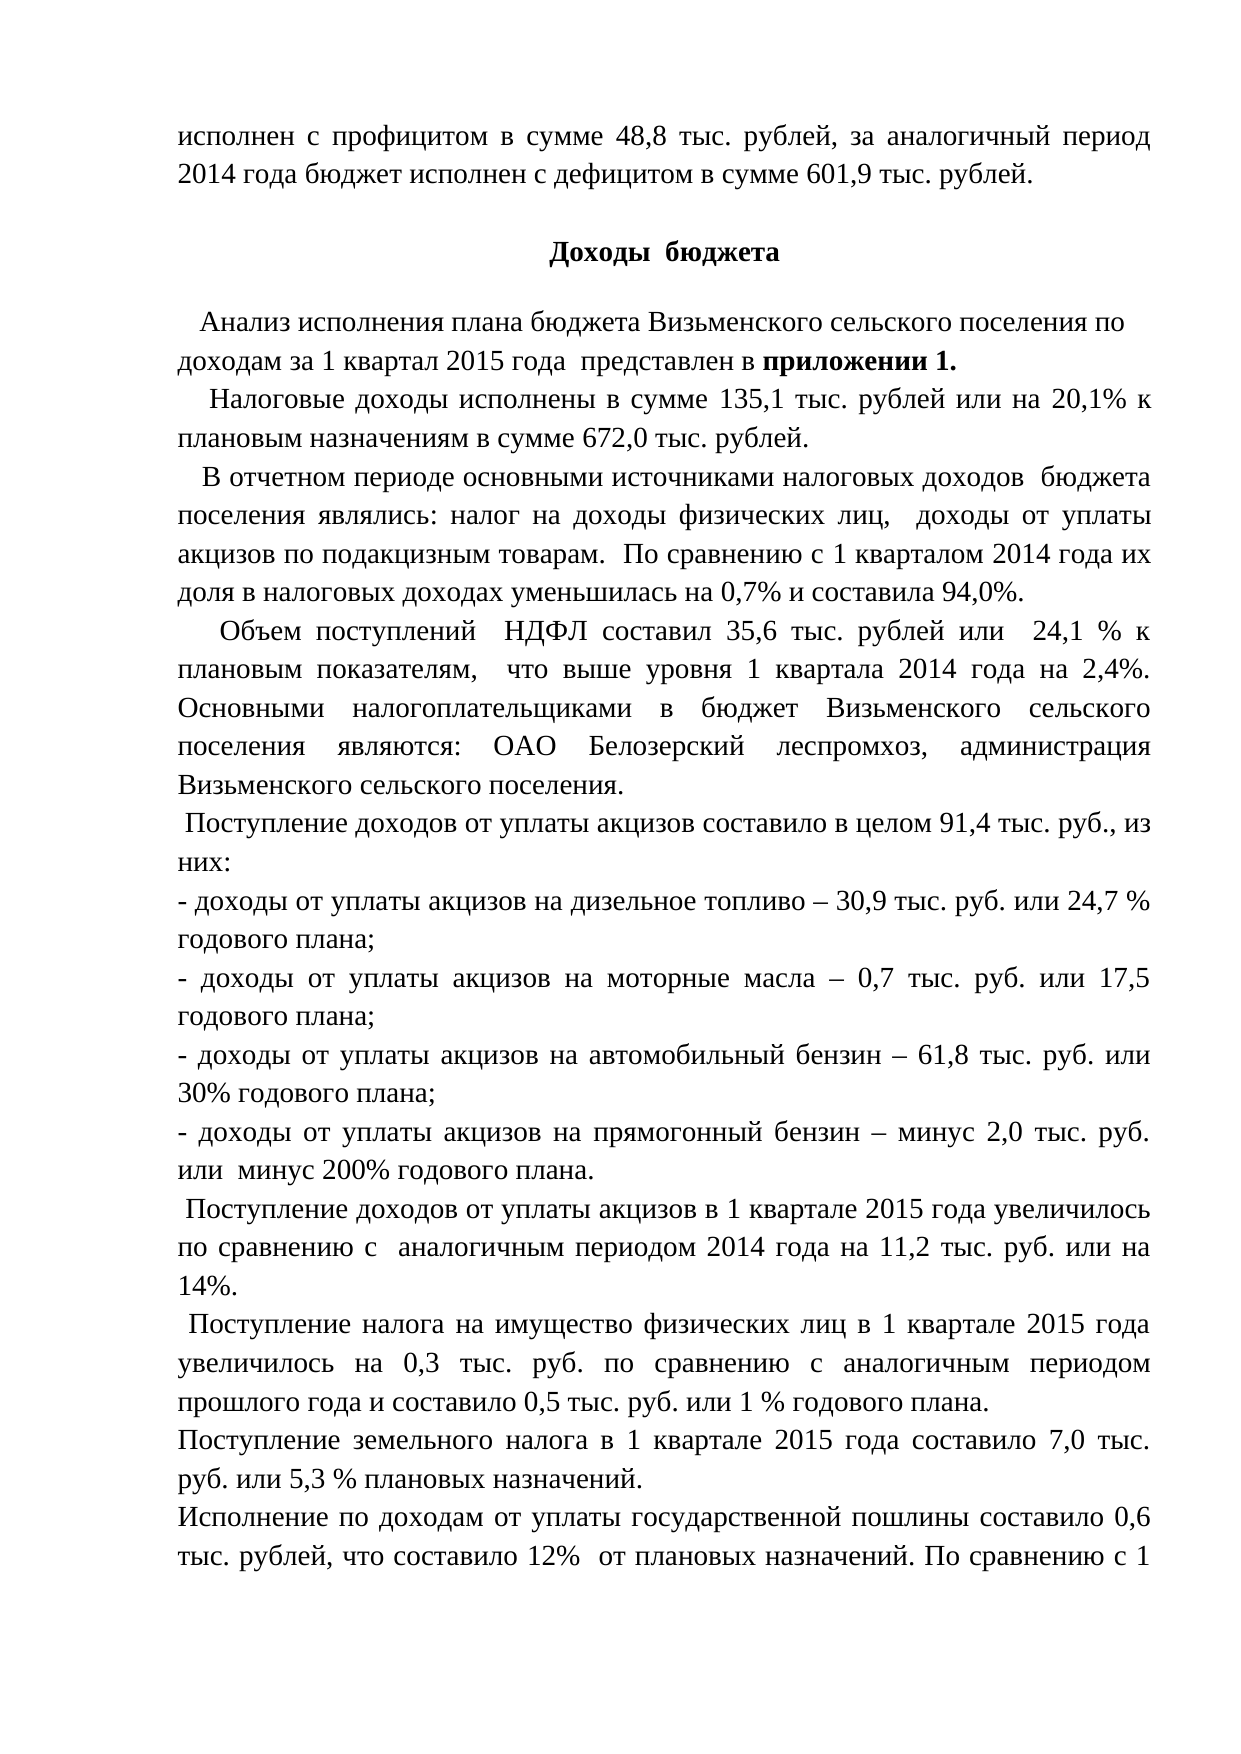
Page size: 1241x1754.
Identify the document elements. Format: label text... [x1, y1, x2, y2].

text - доходы от уплаты акцизов на автомобильный бензин – 61,8 тыс. руб. или 30% годового плана; [177, 1037, 1152, 1109]
text Анализ исполнения плана бюджета Визьменского сельского поселения по доходам за 1 квартал 2015 года представлен в приложении 1. [177, 304, 1152, 377]
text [177, 1499, 1152, 1571]
text - доходы от уплаты акцизов на прямогонный бензин – минус 2,0 тыс. руб. или минус 200% годового плана. [177, 1114, 1152, 1186]
text В отчетном периоде основными источниками налоговых доходов бюджета поселения являлись: налог на доходы физических лиц, доходы от уплаты акцизов по подакцизным товарам. По сравнению с 1 кварталом 2014 года их доля в налоговых доходах уменьшилась на 0,7% и составила 94,0%. [177, 459, 1152, 608]
text - доходы от уплаты акцизов на моторные масла – 0,7 тыс. руб. или 17,5 годового плана; [177, 960, 1152, 1032]
text Поступление доходов от уплаты акцизов составило в целом 91,4 тыс. руб., из них: [177, 806, 1152, 878]
text Поступление земельного налога в 1 квартале 2015 года составило 7,0 тыс. руб. или 5,3 % плановых назначений. [177, 1422, 1152, 1494]
text Объем поступлений НДФЛ составил 35,6 тыс. рублей или 24,1 % к плановым показателям, что выше уровня 1 квартала 2014 года на 2,4%. Основными налогоплательщиками в бюджет Визьменского сельского поселения являются: ОАО Белозерский леспромхоз, администрация Визьменского сельского поселения. [177, 613, 1152, 801]
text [177, 118, 1152, 190]
text - доходы от уплаты акцизов на дизельное топливо – 30,9 тыс. руб. или 24,7 % годового плана; [177, 883, 1152, 955]
text Доходы бюджета [177, 234, 1152, 267]
text Поступление доходов от уплаты акцизов в 1 квартале 2015 года увеличилось по сравнению с аналогичным периодом 2014 года на 11,2 тыс. руб. или на 14%. [177, 1191, 1152, 1302]
text Поступление налога на имущество физических лиц в 1 квартале 2015 года увеличилось на 0,3 тыс. руб. по сравнению с аналогичным периодом прошлого года и составило 0,5 тыс. руб. или 1 % годового плана. [177, 1307, 1152, 1417]
text Налоговые доходы исполнены в сумме 135,1 тыс. рублей или на 20,1% к плановым назначениям в сумме 672,0 тыс. рублей. [177, 382, 1152, 454]
